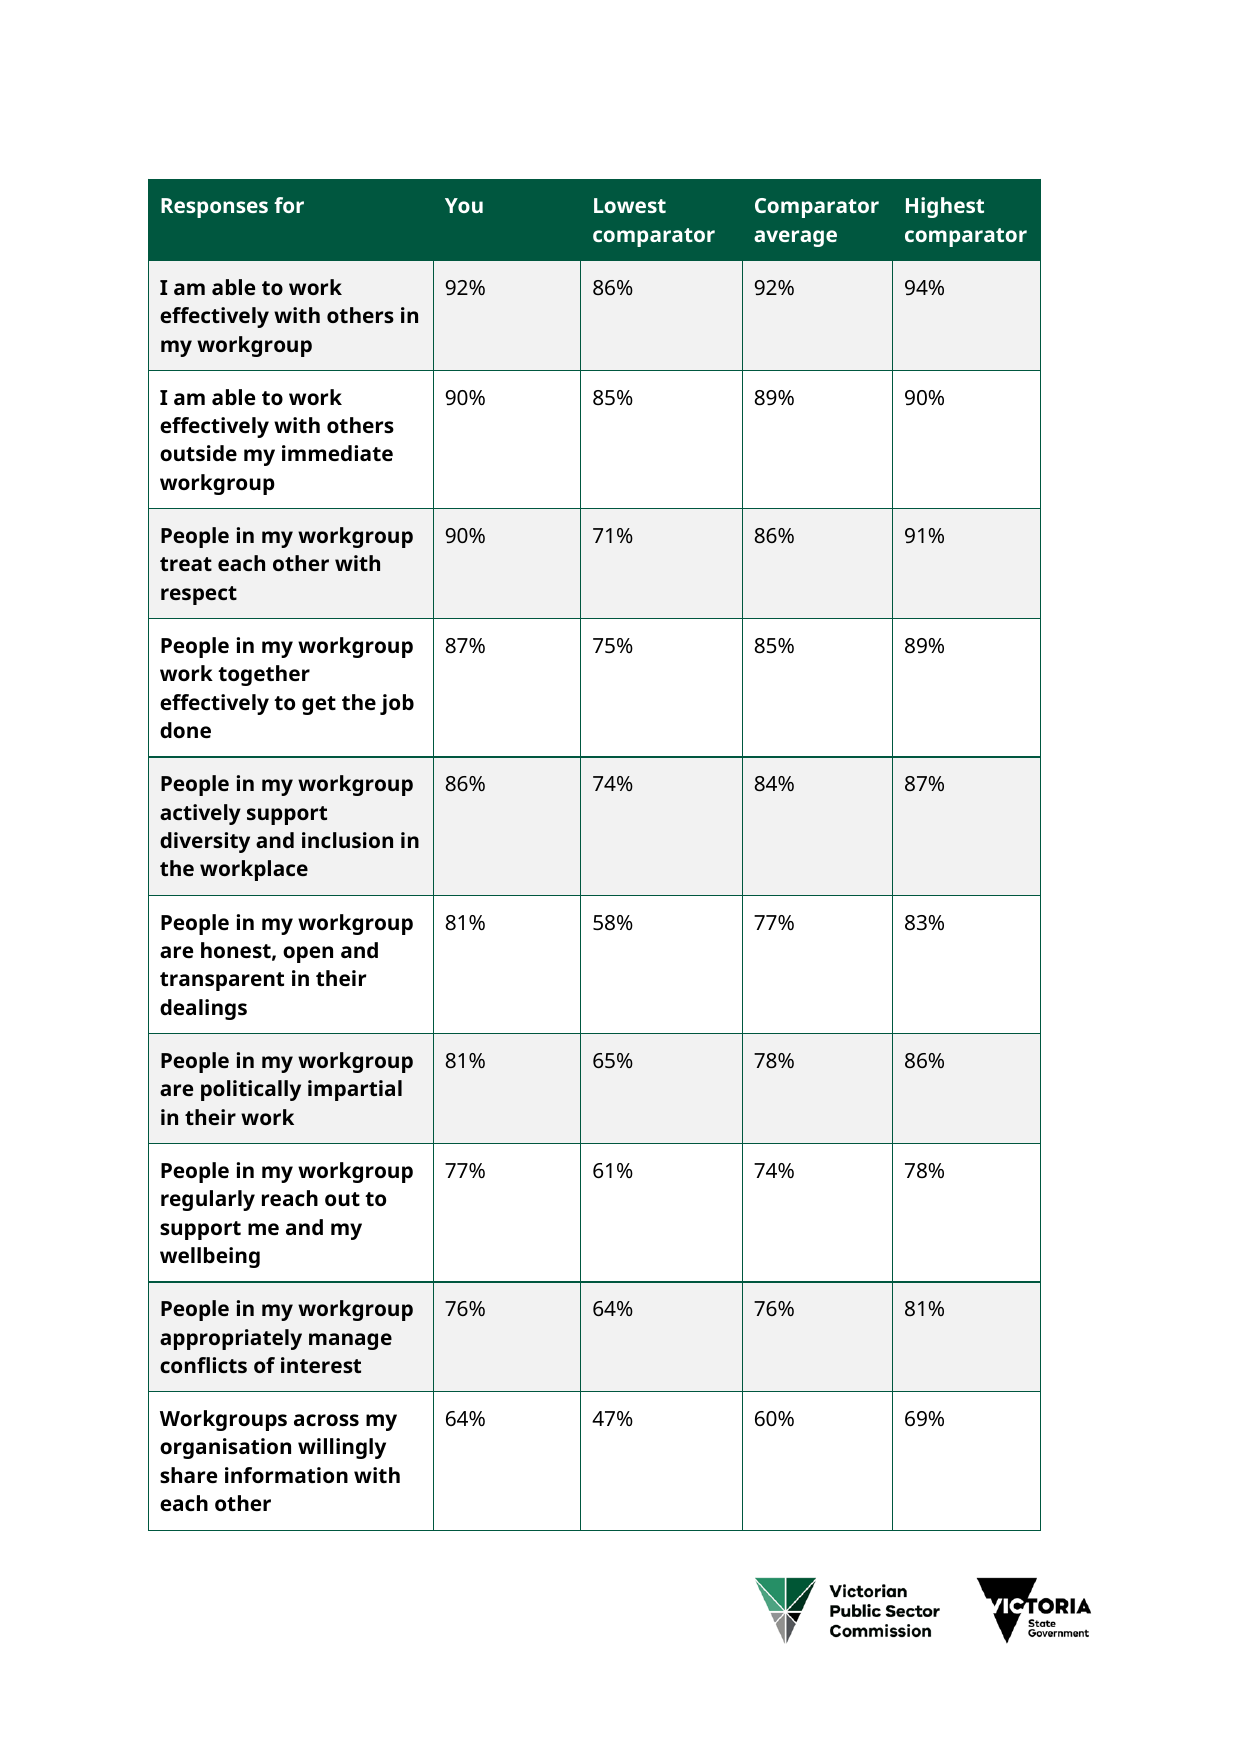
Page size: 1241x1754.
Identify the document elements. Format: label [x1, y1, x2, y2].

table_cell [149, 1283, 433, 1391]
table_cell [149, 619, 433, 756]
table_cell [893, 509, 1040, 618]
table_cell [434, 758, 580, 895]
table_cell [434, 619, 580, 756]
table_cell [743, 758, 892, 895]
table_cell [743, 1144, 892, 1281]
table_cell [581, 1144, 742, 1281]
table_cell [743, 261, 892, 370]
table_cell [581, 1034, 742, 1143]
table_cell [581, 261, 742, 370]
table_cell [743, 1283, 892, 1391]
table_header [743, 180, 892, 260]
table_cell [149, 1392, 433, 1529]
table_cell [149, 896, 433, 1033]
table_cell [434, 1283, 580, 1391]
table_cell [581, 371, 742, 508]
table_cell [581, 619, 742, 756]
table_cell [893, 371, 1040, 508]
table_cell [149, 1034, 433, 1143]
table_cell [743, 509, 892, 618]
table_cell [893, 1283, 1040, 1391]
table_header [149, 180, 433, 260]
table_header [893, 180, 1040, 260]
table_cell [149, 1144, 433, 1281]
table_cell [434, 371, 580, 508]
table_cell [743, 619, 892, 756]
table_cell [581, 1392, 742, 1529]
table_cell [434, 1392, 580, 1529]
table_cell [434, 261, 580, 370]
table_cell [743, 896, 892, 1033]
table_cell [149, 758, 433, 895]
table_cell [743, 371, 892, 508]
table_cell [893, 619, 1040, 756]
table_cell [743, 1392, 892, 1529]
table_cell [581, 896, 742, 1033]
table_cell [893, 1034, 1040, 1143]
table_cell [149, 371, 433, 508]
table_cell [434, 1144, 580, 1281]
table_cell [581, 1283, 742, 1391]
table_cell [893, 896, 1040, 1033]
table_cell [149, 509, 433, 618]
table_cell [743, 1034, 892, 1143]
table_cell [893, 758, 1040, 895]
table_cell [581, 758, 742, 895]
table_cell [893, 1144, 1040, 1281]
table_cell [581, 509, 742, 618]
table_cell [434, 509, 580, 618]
picture [754, 1577, 1093, 1645]
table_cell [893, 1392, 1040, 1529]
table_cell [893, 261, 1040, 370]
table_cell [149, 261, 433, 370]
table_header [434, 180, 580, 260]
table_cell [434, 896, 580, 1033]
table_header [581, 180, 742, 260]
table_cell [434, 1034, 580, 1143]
